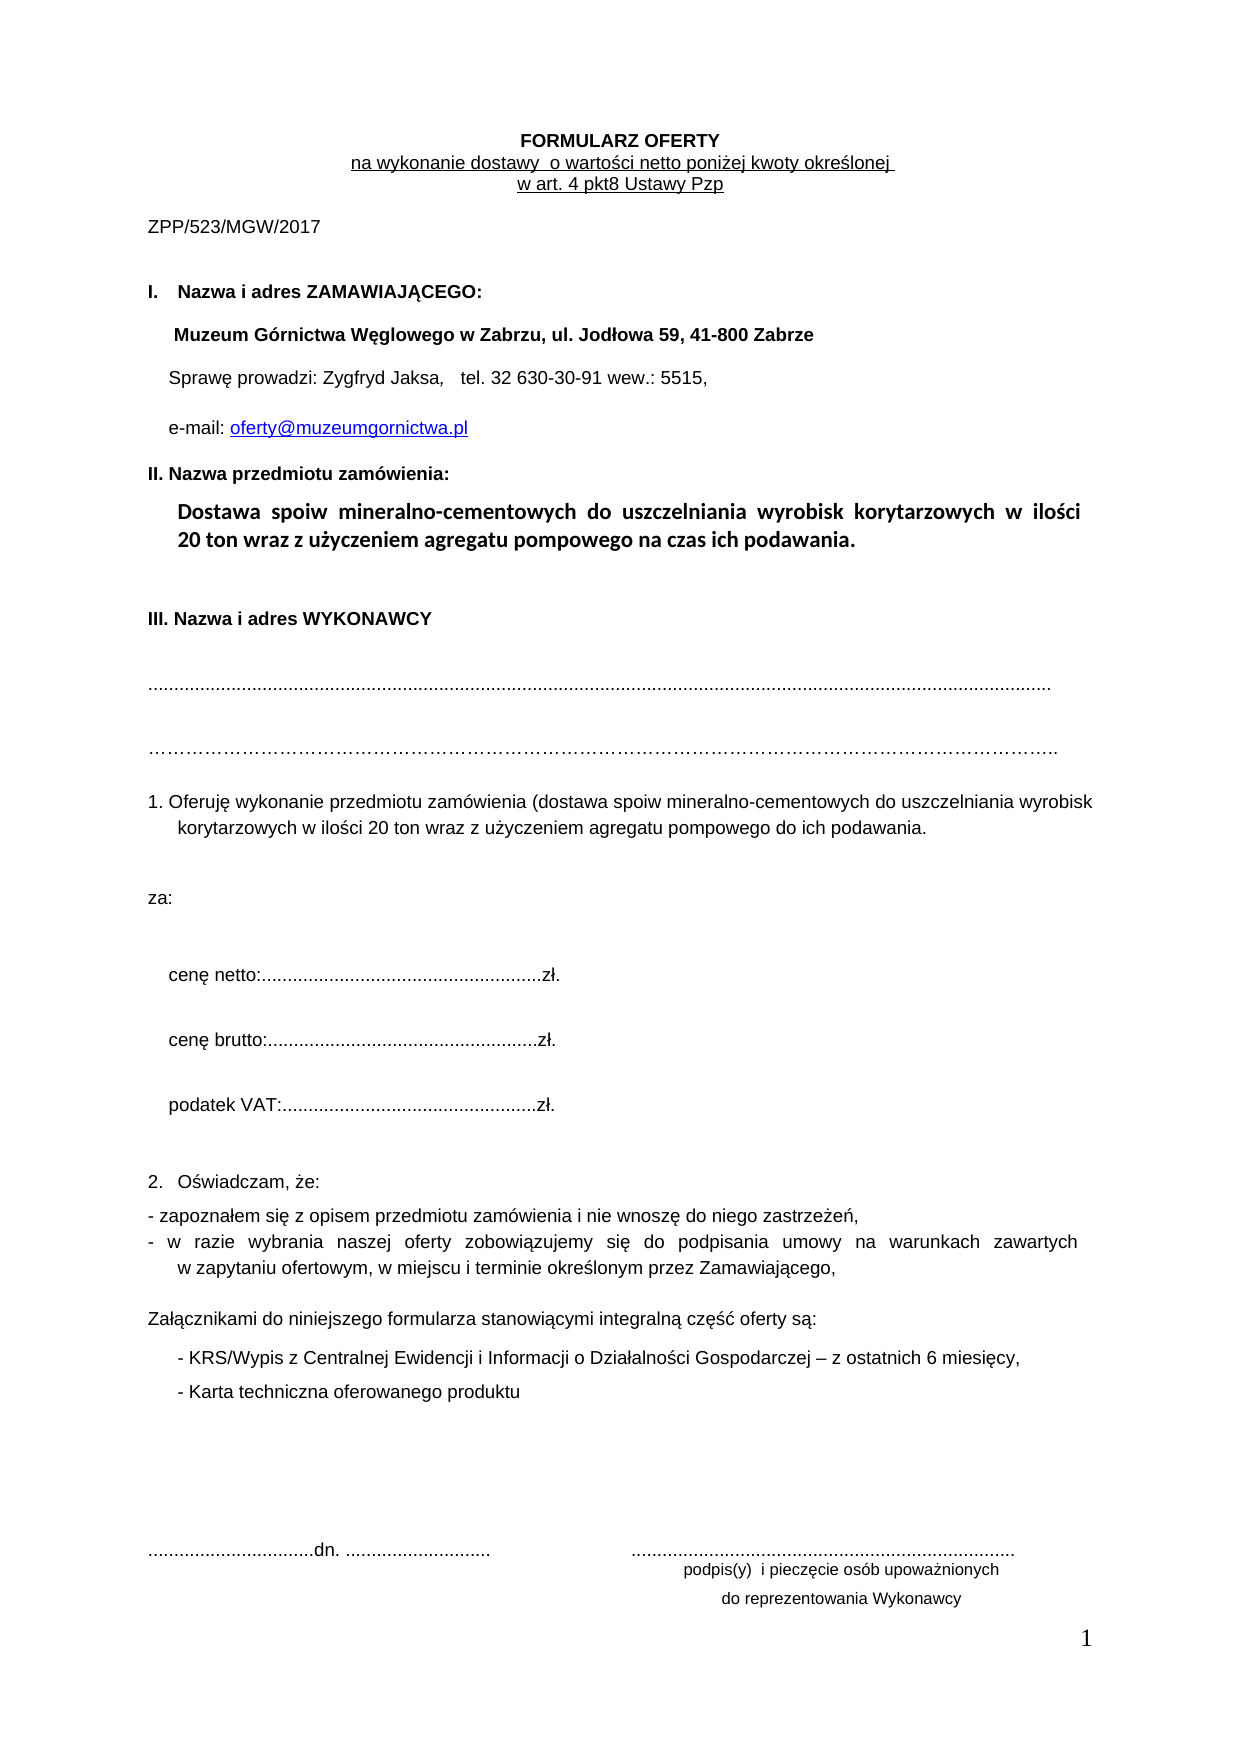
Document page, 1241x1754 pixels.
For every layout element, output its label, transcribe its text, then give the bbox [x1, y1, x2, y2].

text podatek VAT:.................................................zł. [148, 1094, 1093, 1115]
text cenę brutto:....................................................zł. [148, 1029, 1093, 1051]
list Oświadczam, że: [148, 1171, 1093, 1192]
subtitle FORMULARZ OFERTY [148, 130, 1093, 151]
text ……………………………………………………………………………………………………………………………….. [148, 737, 1093, 758]
text e-mail: oferty@muzeumgornictwa.pl [148, 417, 1093, 438]
text za: [148, 887, 1093, 909]
text Sprawę prowadzi: Zygfryd Jaksa, tel. 32 630-30-91 wew.: 5515, [148, 367, 1093, 389]
text ZPP/523/MGW/2017 [148, 216, 1093, 238]
text w art. 4 pkt8 Ustawy Pzp [148, 173, 1093, 194]
text Dostawa spoiw mineralno-cementowych do uszczelniania wyrobisk korytarzowych w ilości 20 ton wraz z użyczeniem agregatu pompowego na czas ich podawania. [177, 497, 1093, 553]
text - zapoznałem się z opisem przedmiotu zamówienia i nie wnoszę do niego zastrzeżeń, [148, 1205, 1093, 1226]
text Muzeum Górnictwa Węglowego w Zabrzu, ul. Jodłowa 59, 41-800 Zabrze [148, 324, 1093, 346]
text II. Nazwa przedmiotu zamówienia: [148, 463, 1093, 484]
text - Karta techniczna oferowanego produktu [148, 1381, 1093, 1402]
text - w razie wybrania naszej oferty zobowiązujemy się do podpisania umowy na warunkach zawartych w zapytaniu ofertowym, w miejscu i terminie określonym przez Zamawiającego, [148, 1231, 1093, 1278]
text ................................dn. ............................ .......................................................................... [148, 1538, 1093, 1560]
text III. Nazwa i adres WYKONAWCY [148, 608, 1093, 629]
text 1. Oferuję wykonanie przedmiotu zamówienia (dostawa spoiw mineralno-cementowych do uszczelniania wyrobisk korytarzowych w ilości 20 ton wraz z użyczeniem agregatu pompowego do ich podawania. [148, 791, 1093, 838]
text .............................................................................................................................................................................. [148, 672, 1093, 694]
text na wykonanie dostawy o wartości netto poniżej kwoty określonej [148, 151, 1093, 173]
text podpis(y) i pieczęcie osób upoważnionych [546, 1560, 1093, 1579]
list Nazwa i adres ZAMAWIAJĄCEGO: [148, 281, 1093, 302]
text do reprezentowania Wykonawcy [546, 1589, 1093, 1608]
text Załącznikami do niniejszego formularza stanowiącymi integralną część oferty są: [148, 1308, 1093, 1330]
text - KRS/Wypis z Centralnej Ewidencji i Informacji o Działalności Gospodarczej – z ostatnich 6 miesięcy, [148, 1347, 1093, 1368]
text cenę netto:......................................................zł. [148, 964, 1093, 986]
